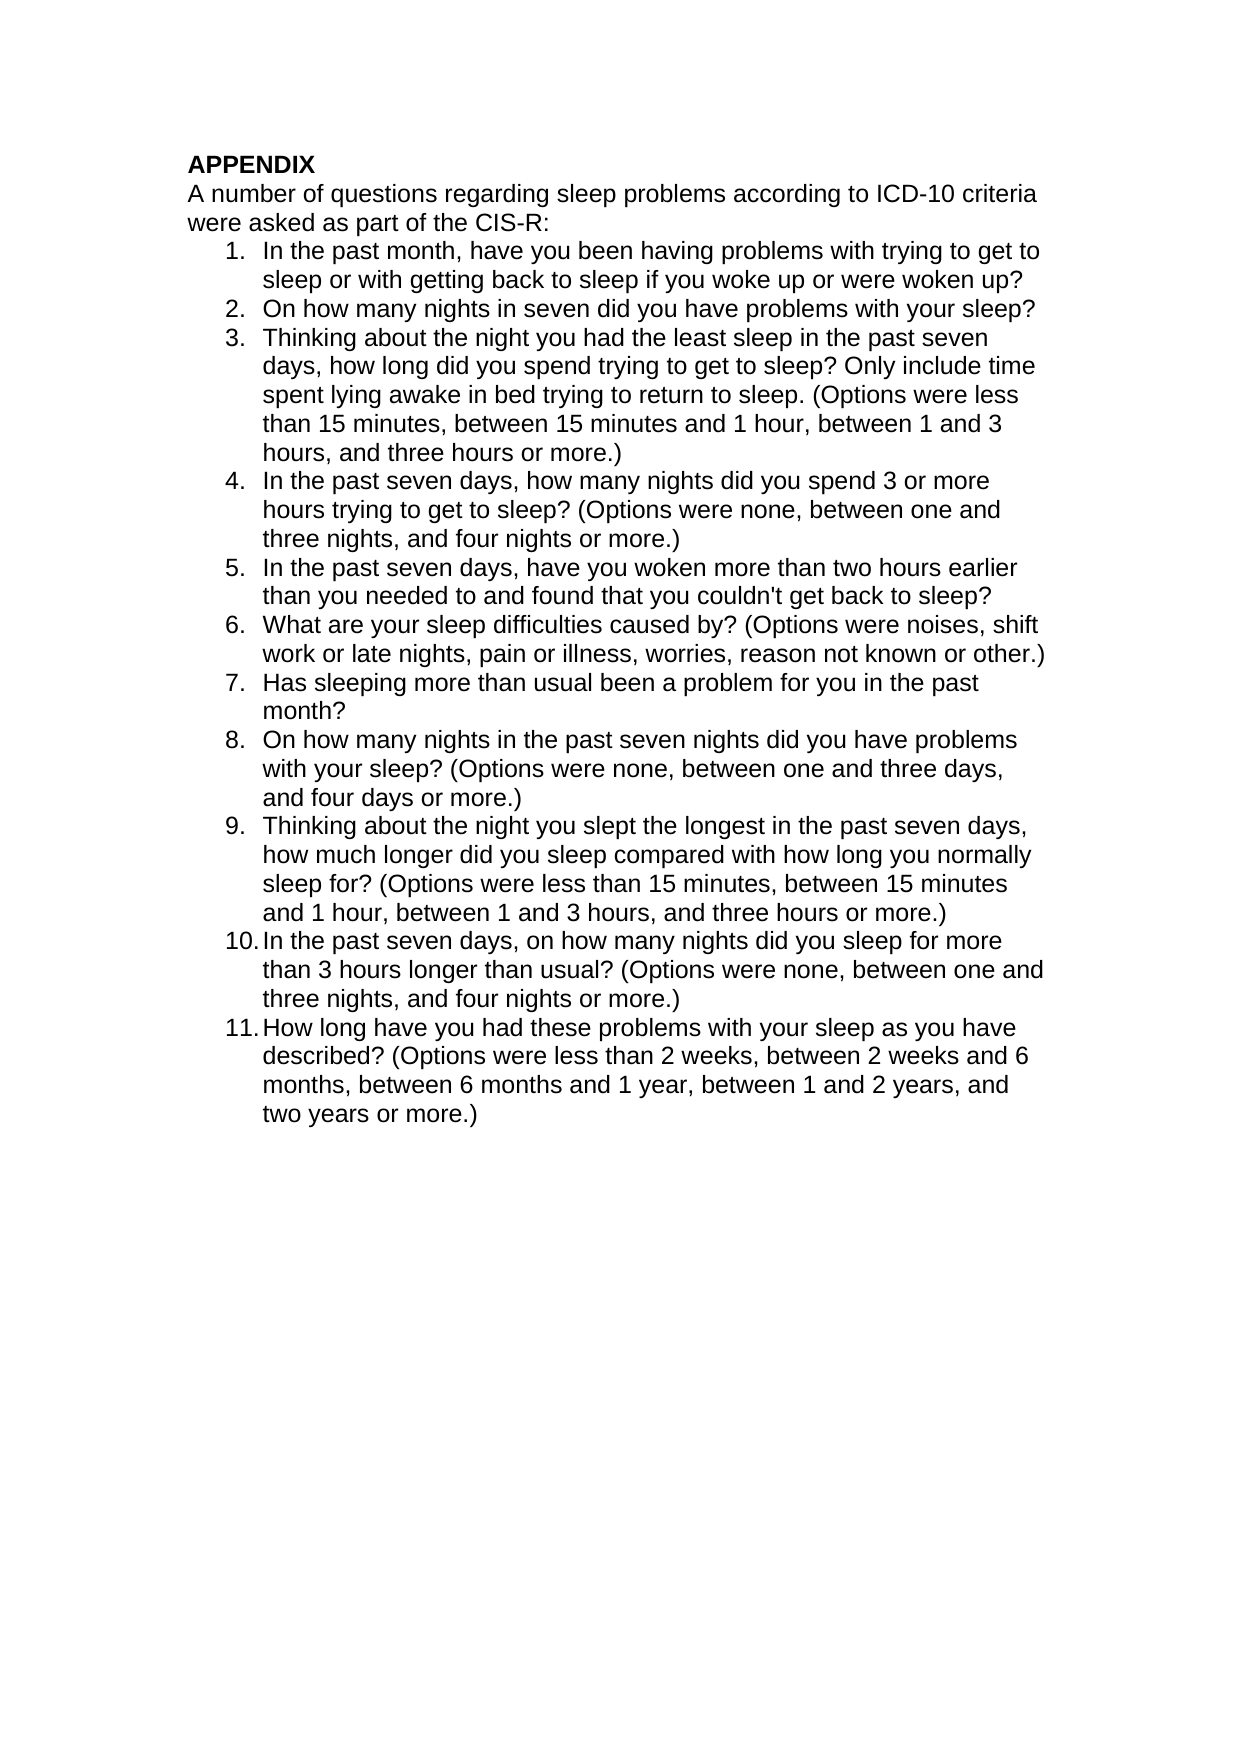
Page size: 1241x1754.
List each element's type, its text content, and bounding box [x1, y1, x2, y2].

list In the past seven days, have you woken more than two hours earlier than you needed to and found that you couldn't get back to sleep? [225, 552, 1053, 610]
list In the past seven days, how many nights did you spend 3 or more hours trying to get to sleep? (Options were none, between one and three nights, and four nights or more.) [225, 466, 1053, 552]
list In the past seven days, on how many nights did you sleep for more than 3 hours longer than usual? (Options were none, between one and three nights, and four nights or more.) [225, 926, 1053, 1012]
list Thinking about the night you had the least sleep in the past seven days, how long did you spend trying to get to sleep? Only include time spent lying awake in bed trying to return to sleep. (Options were less than 15 minutes, between 15 minutes and 1 hour, between 1 and 3 hours, and three hours or more.) [225, 322, 1053, 466]
list How long have you had these problems with your sleep as you have described? (Options were less than 2 weeks, between 2 weeks and 6 months, between 6 months and 1 year, between 1 and 2 years, and two years or more.) [225, 1012, 1053, 1127]
list On how many nights in seven did you have problems with your sleep? [225, 294, 1053, 322]
text A number of questions regarding sleep problems according to ICD-10 criteria were asked as part of the CIS-R: [187, 179, 1053, 236]
text APPENDIX [187, 150, 1053, 179]
list Thinking about the night you slept the longest in the past seven days, how much longer did you sleep compared with how long you normally sleep for? (Options were less than 15 minutes, between 15 minutes and 1 hour, between 1 and 3 hours, and three hours or more.) [225, 811, 1053, 926]
list In the past month, have you been having problems with trying to get to sleep or with getting back to sleep if you woke up or were woken up? [225, 236, 1053, 294]
list Has sleeping more than usual been a problem for you in the past month? [225, 667, 1053, 725]
list What are your sleep difficulties caused by? (Options were noises, shift work or late nights, pain or illness, worries, reason not known or other.) [225, 610, 1053, 667]
list On how many nights in the past seven nights did you have problems with your sleep? (Options were none, between one and three days, and four days or more.) [225, 725, 1053, 811]
